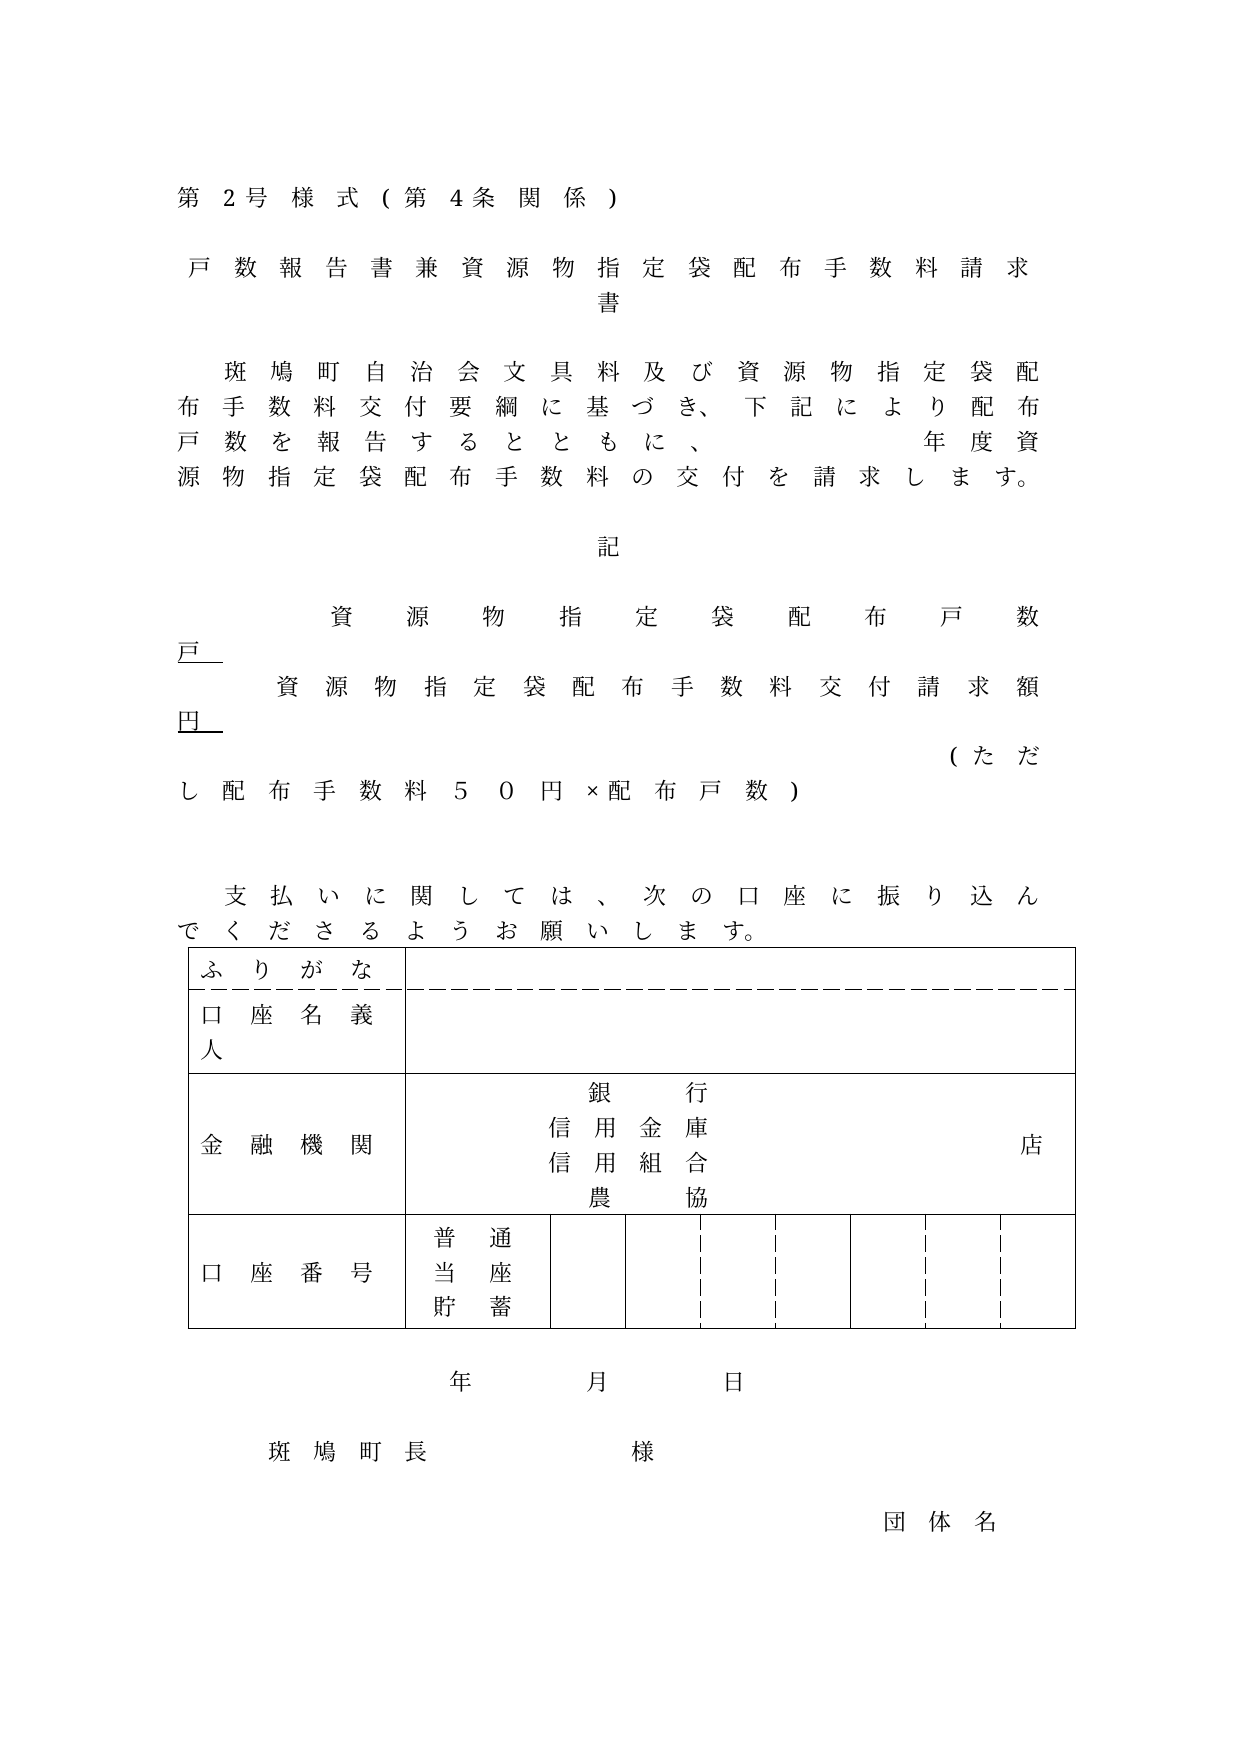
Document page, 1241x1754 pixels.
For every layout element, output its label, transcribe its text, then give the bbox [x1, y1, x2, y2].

table_cell [626, 1215, 701, 1328]
table_cell 普通 当座 貯蓄 [406, 1215, 550, 1328]
text 支払いに関しては、次の口座に振り込んでくださるようお願いします。 [177, 877, 1063, 947]
text 第2号様式(第4条関係) [177, 179, 1063, 214]
table_cell [776, 1215, 850, 1328]
text 斑鳩町長 様 [177, 1433, 1063, 1468]
text 団体名 [177, 1503, 1019, 1538]
table_cell [701, 1215, 776, 1328]
text 年 月 日 [177, 1363, 1063, 1398]
table_cell [851, 1215, 926, 1328]
table_cell 口座番号 [189, 1215, 405, 1328]
table_cell 店 [741, 1074, 1075, 1213]
text 資源物指定袋配布手数料交付請求額 円 [177, 668, 1063, 737]
text 資源物指定袋配布戸数 戸 [177, 598, 1063, 668]
table_cell 金融機関 [189, 1074, 405, 1213]
table_header [406, 948, 1075, 988]
text (ただし配布手数料５０円×配布戸数) [177, 737, 1063, 807]
text 斑鳩町自治会文具料及び資源物指定袋配布手数料交付要綱に基づき、下記により配布戸数を報告するとともに、 年度資源物指定袋配布手数料の交付を請求します。 [177, 353, 1063, 493]
table_cell [926, 1215, 1001, 1328]
table_cell [551, 1215, 625, 1328]
text 戸数報告書兼資源物指定袋配布手数料請求書 [177, 249, 1063, 319]
table_cell 銀行 信用金庫 信用組合 農協 [406, 1074, 741, 1213]
table_header ふりがな [189, 948, 405, 988]
table_cell 口座名義人 [189, 989, 405, 1073]
text 記 [177, 528, 1063, 563]
table_cell [406, 989, 1075, 1073]
table_cell [1001, 1215, 1075, 1328]
